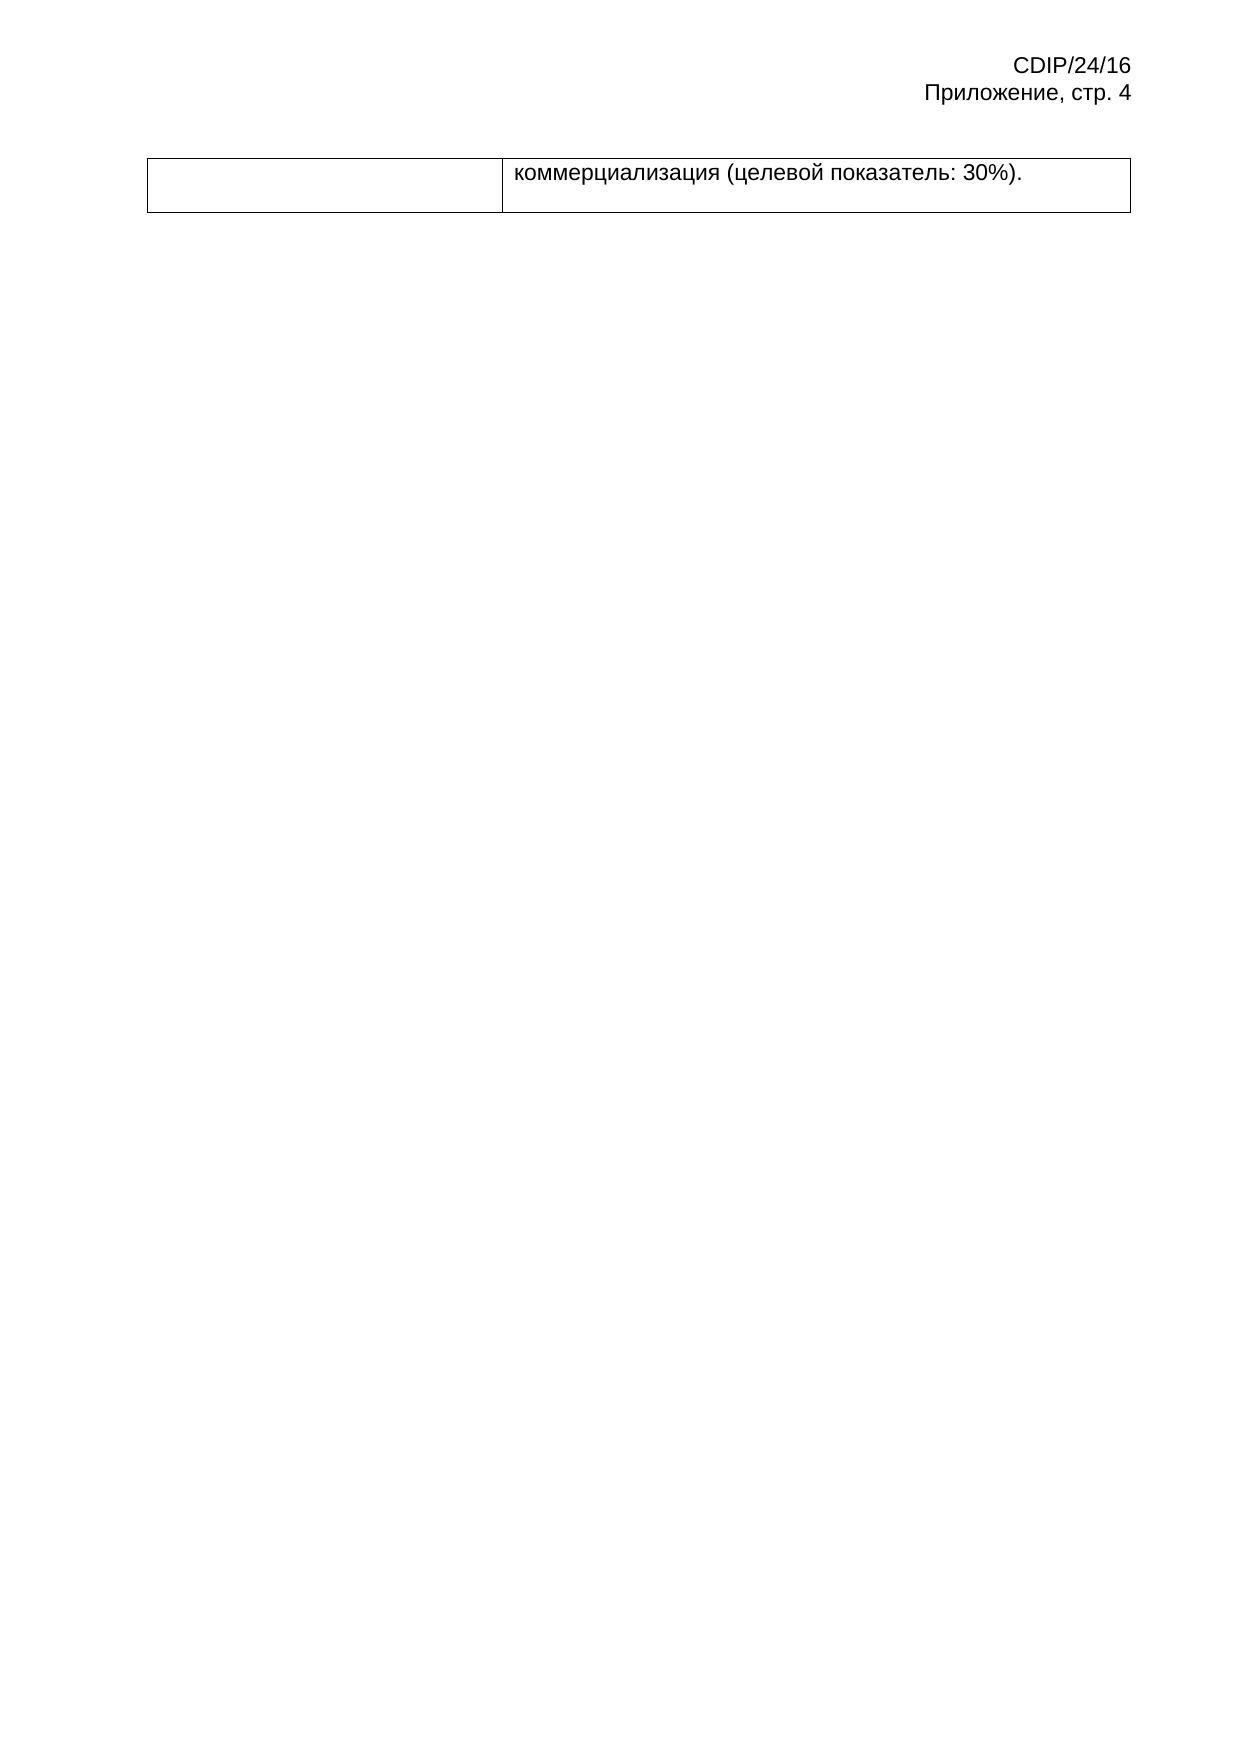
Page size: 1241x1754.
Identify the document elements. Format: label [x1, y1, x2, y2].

table_cell [148, 159, 502, 212]
table_cell [503, 159, 1130, 212]
